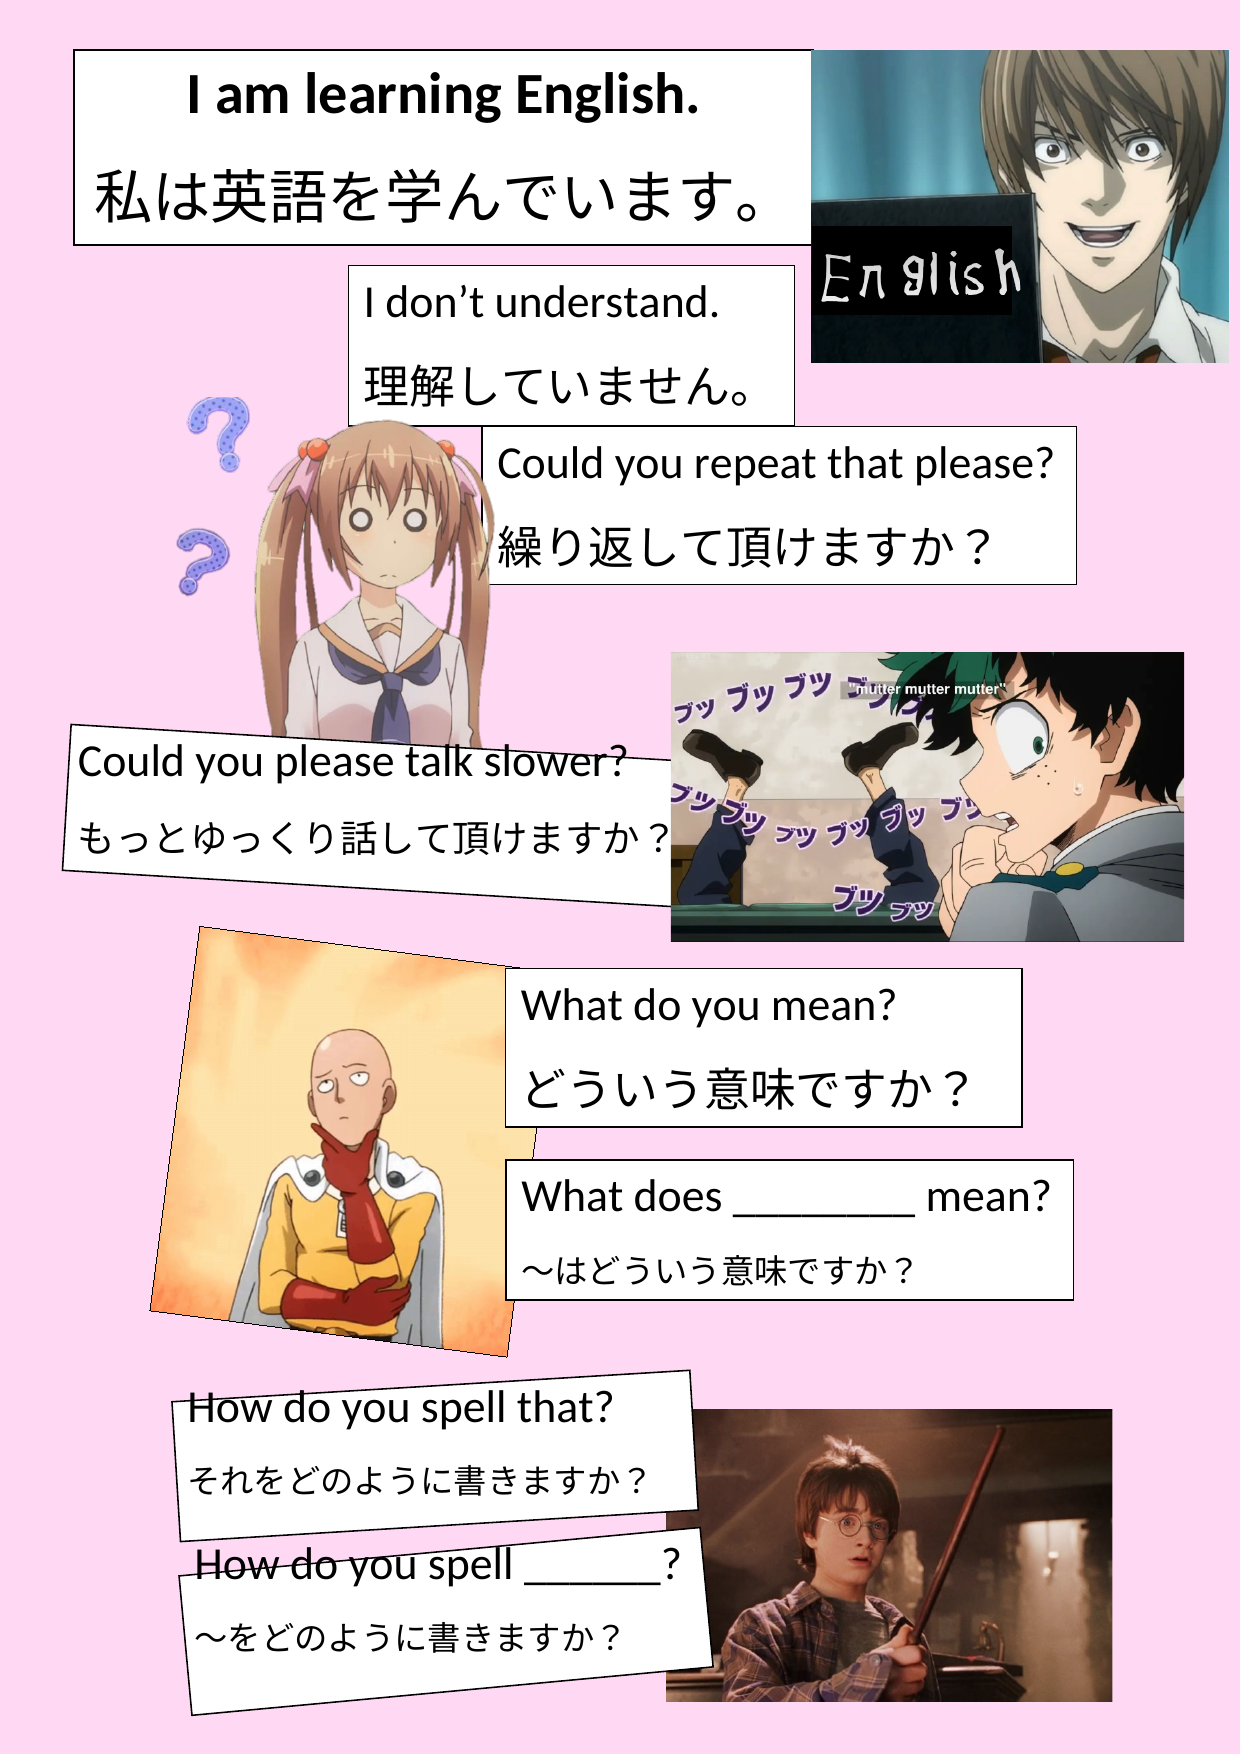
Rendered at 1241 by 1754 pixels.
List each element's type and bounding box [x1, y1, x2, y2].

picture [666, 1409, 1113, 1702]
picture [670, 652, 1185, 942]
picture [151, 927, 536, 1356]
picture [811, 50, 1229, 363]
picture [111, 367, 662, 758]
